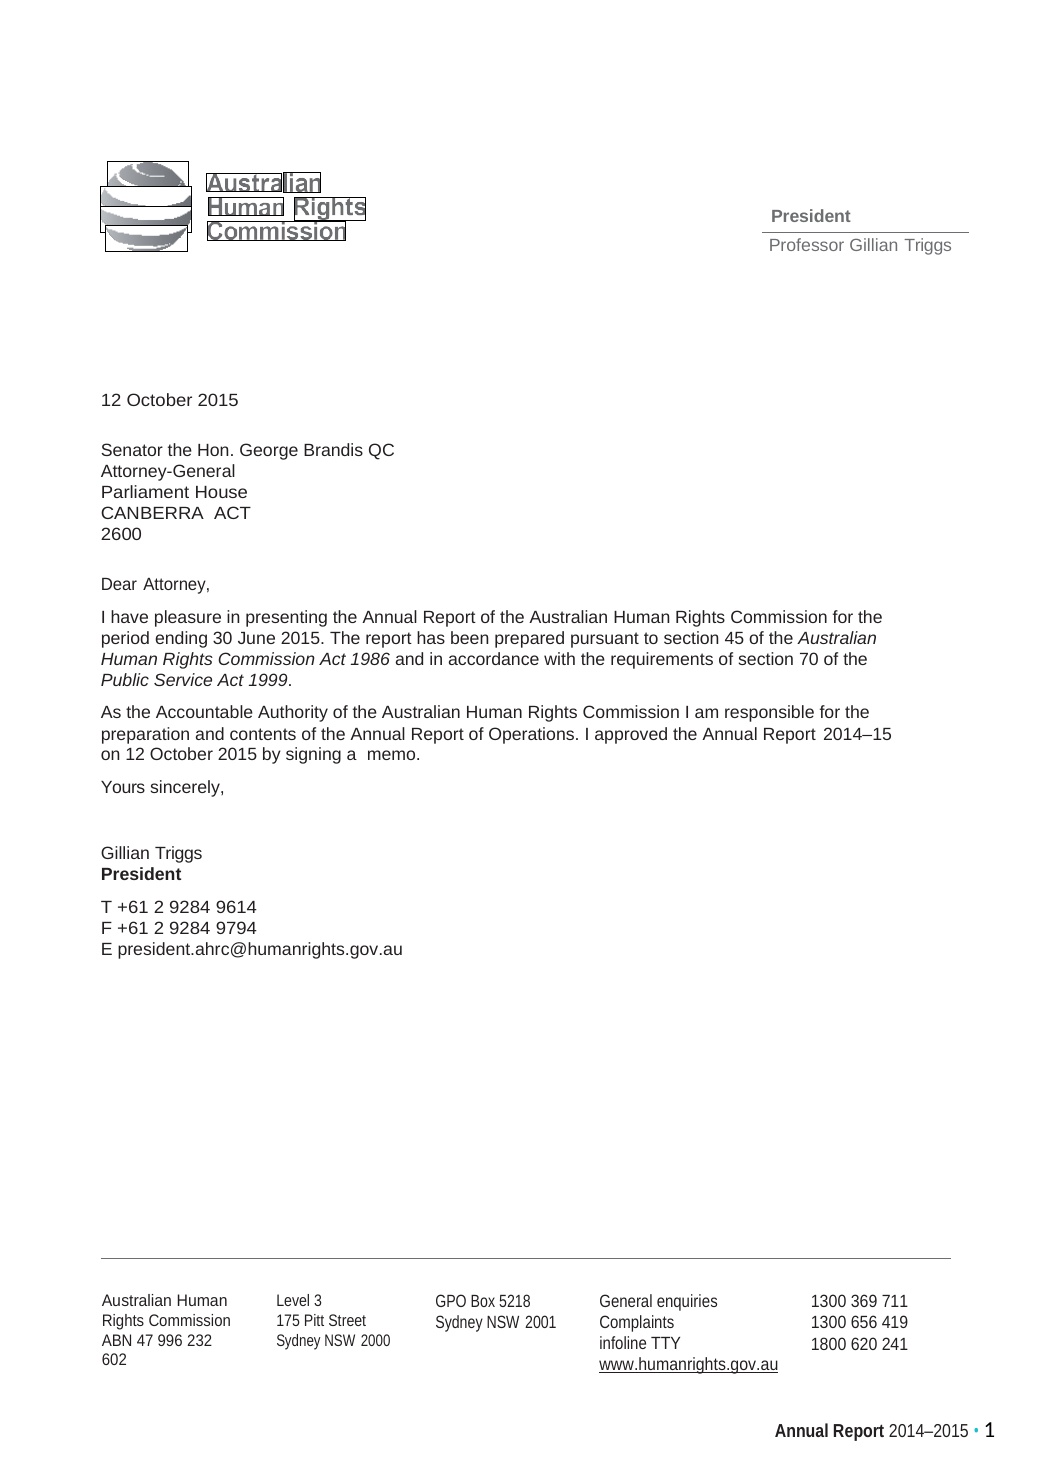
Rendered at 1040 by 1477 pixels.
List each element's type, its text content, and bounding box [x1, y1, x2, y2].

table_header GPO Box 5218 Sydney NSW 2001 [413, 1268, 578, 1375]
picture [209, 198, 283, 206]
table_header General enquiries Complaints infoline TTY www.humanrights.gov.au [578, 1268, 788, 1375]
table_header 1300 369 711 1300 656 419 1800 620 241 [789, 1268, 946, 1375]
text Professor Gillian Triggs [89, 235, 952, 255]
picture [106, 226, 187, 235]
table_header Australian Human Rights Commission ABN 47 996 232 602 [101, 1268, 254, 1375]
text Parliament House CANBERRA ACT 2600 [101, 482, 282, 544]
text Dear Attorney, [101, 574, 395, 594]
text 12 October 2015 [101, 389, 395, 410]
text I have pleasure in presenting the Annual Report of the Australian Human Rights Commission for the period ending 30 June 2015. The report has been prepared pursuant to section 45 of the Australian Human Rights Commission Act 1986 and in accordance with the requirements of section 70 of the Public Service Act 1999. [101, 607, 887, 690]
text As the Accountable Authority of the Australian Human Rights Commission I am responsible for the preparation and contents of the Annual Report of Operations. I approved the Annual Report 2014–15 on 12 October 2015 by signing a memo. [101, 702, 897, 764]
picture [295, 198, 365, 206]
text E president.ahrc@humanrights.gov.au [101, 939, 887, 959]
text President [101, 864, 395, 884]
picture [101, 187, 191, 206]
text Yours sincerely, [101, 777, 395, 797]
picture [207, 174, 281, 191]
picture [208, 226, 345, 235]
text President [89, 206, 851, 226]
table_header Level 3 175 Pitt Street Sydney NSW 2000 [254, 1268, 413, 1375]
picture [284, 173, 320, 192]
text F +61 2 9284 9794 [101, 918, 395, 938]
picture [108, 162, 188, 186]
text Senator the Hon. George Brandis QC Attorney-General [101, 440, 395, 481]
text T +61 2 9284 9614 [101, 897, 395, 917]
text Gillian Triggs [101, 843, 395, 863]
